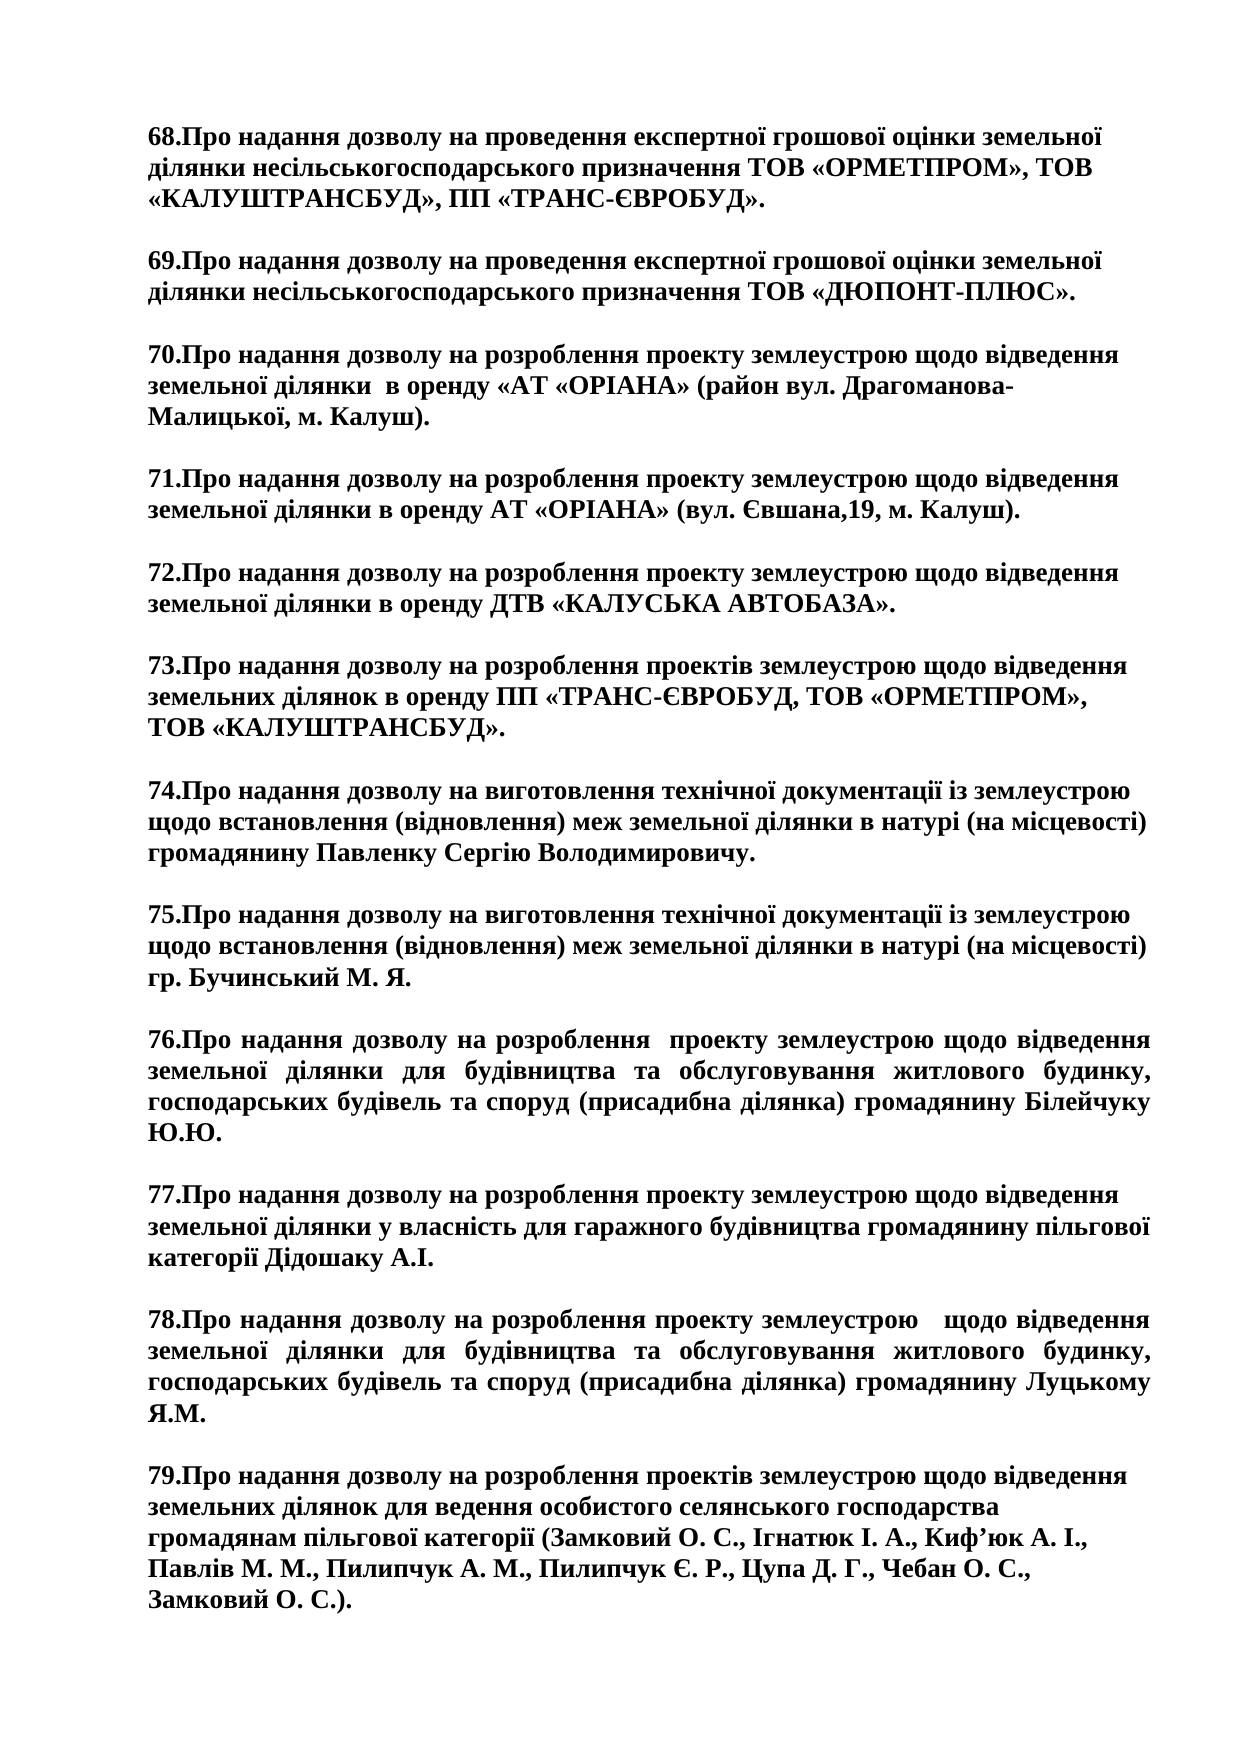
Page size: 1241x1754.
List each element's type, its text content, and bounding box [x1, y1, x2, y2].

subtitle щодо встановлення (відновлення) меж земельної ділянки в натурі (на місцевості) громадянину Павленку Сергію Володимировичу. [148, 805, 1152, 867]
subtitle 75.Про надання дозволу на виготовлення технічної документації із землеустрою щодо встановлення (відновлення) меж земельної ділянки в натурі (на місцевості) гр. Бучинський М. Я. [148, 898, 1152, 992]
text 76.Про надання дозволу на розроблення проекту землеустрою щодо відведення земельної ділянки для будівництва та обслуговування житлового будинку, господарських будівель та споруд (присадибна ділянка) громадянину Білейчуку Ю.Ю. [148, 1023, 1152, 1147]
subtitle 69.Про надання дозволу на проведення експертної грошової оцінки земельної ділянки несільськогосподарського призначення ТОВ «ДЮПОНТ-ПЛЮС». [148, 244, 1152, 307]
subtitle 74.Про надання дозволу на виготовлення технічної документації із землеустрою [148, 774, 1152, 805]
subtitle 70.Про надання дозволу на розроблення проекту землеустрою щодо відведення земельної ділянки в оренду «АТ «ОРІАНА» (район вул. Драгоманова-Малицької, м. Калуш). [148, 338, 1152, 431]
subtitle 77.Про надання дозволу на розроблення проекту землеустрою щодо відведення земельної ділянки у власність для гаражного будівництва громадянину пільгової категорії Дідошаку А.І. [148, 1179, 1152, 1272]
subtitle 73.Про надання дозволу на розроблення проектів землеустрою щодо відведення земельних ділянок в оренду ПП «ТРАНС-ЄВРОБУД, ТОВ «ОРМЕТПРОМ», ТОВ «КАЛУШТРАНСБУД». [148, 649, 1152, 743]
subtitle 71.Про надання дозволу на розроблення проекту землеустрою щодо відведення земельної ділянки в оренду АТ «ОРІАНА» (вул. Євшана,19, м. Калуш). [148, 462, 1152, 524]
subtitle 68.Про надання дозволу на проведення експертної грошової оцінки земельної ділянки несільськогосподарського призначення ТОВ «ОРМЕТПРОМ», ТОВ «КАЛУШТРАНСБУД», ПП «ТРАНС-ЄВРОБУД». [148, 120, 1152, 213]
text 78.Про надання дозволу на розроблення проекту землеустрою щодо відведення земельної ділянки для будівництва та обслуговування житлового будинку, господарських будівель та споруд (присадибна ділянка) громадянину Луцькому Я.М. [148, 1303, 1152, 1428]
subtitle 79.Про надання дозволу на розроблення проектів землеустрою щодо відведення земельних ділянок для ведення особистого селянського господарства громадянам пільгової категорії (Замковий О. С., Ігнатюк І. А., Киф’юк А. І., Павлів М. М., Пилипчук А. М., Пилипчук Є. Р., Цупа Д. Г., Чебан О. С., Замковий О. С.). [148, 1459, 1152, 1615]
subtitle 72.Про надання дозволу на розроблення проекту землеустрою щодо відведення земельної ділянки в оренду ДТВ «КАЛУСЬКА АВТОБАЗА». [148, 556, 1152, 618]
